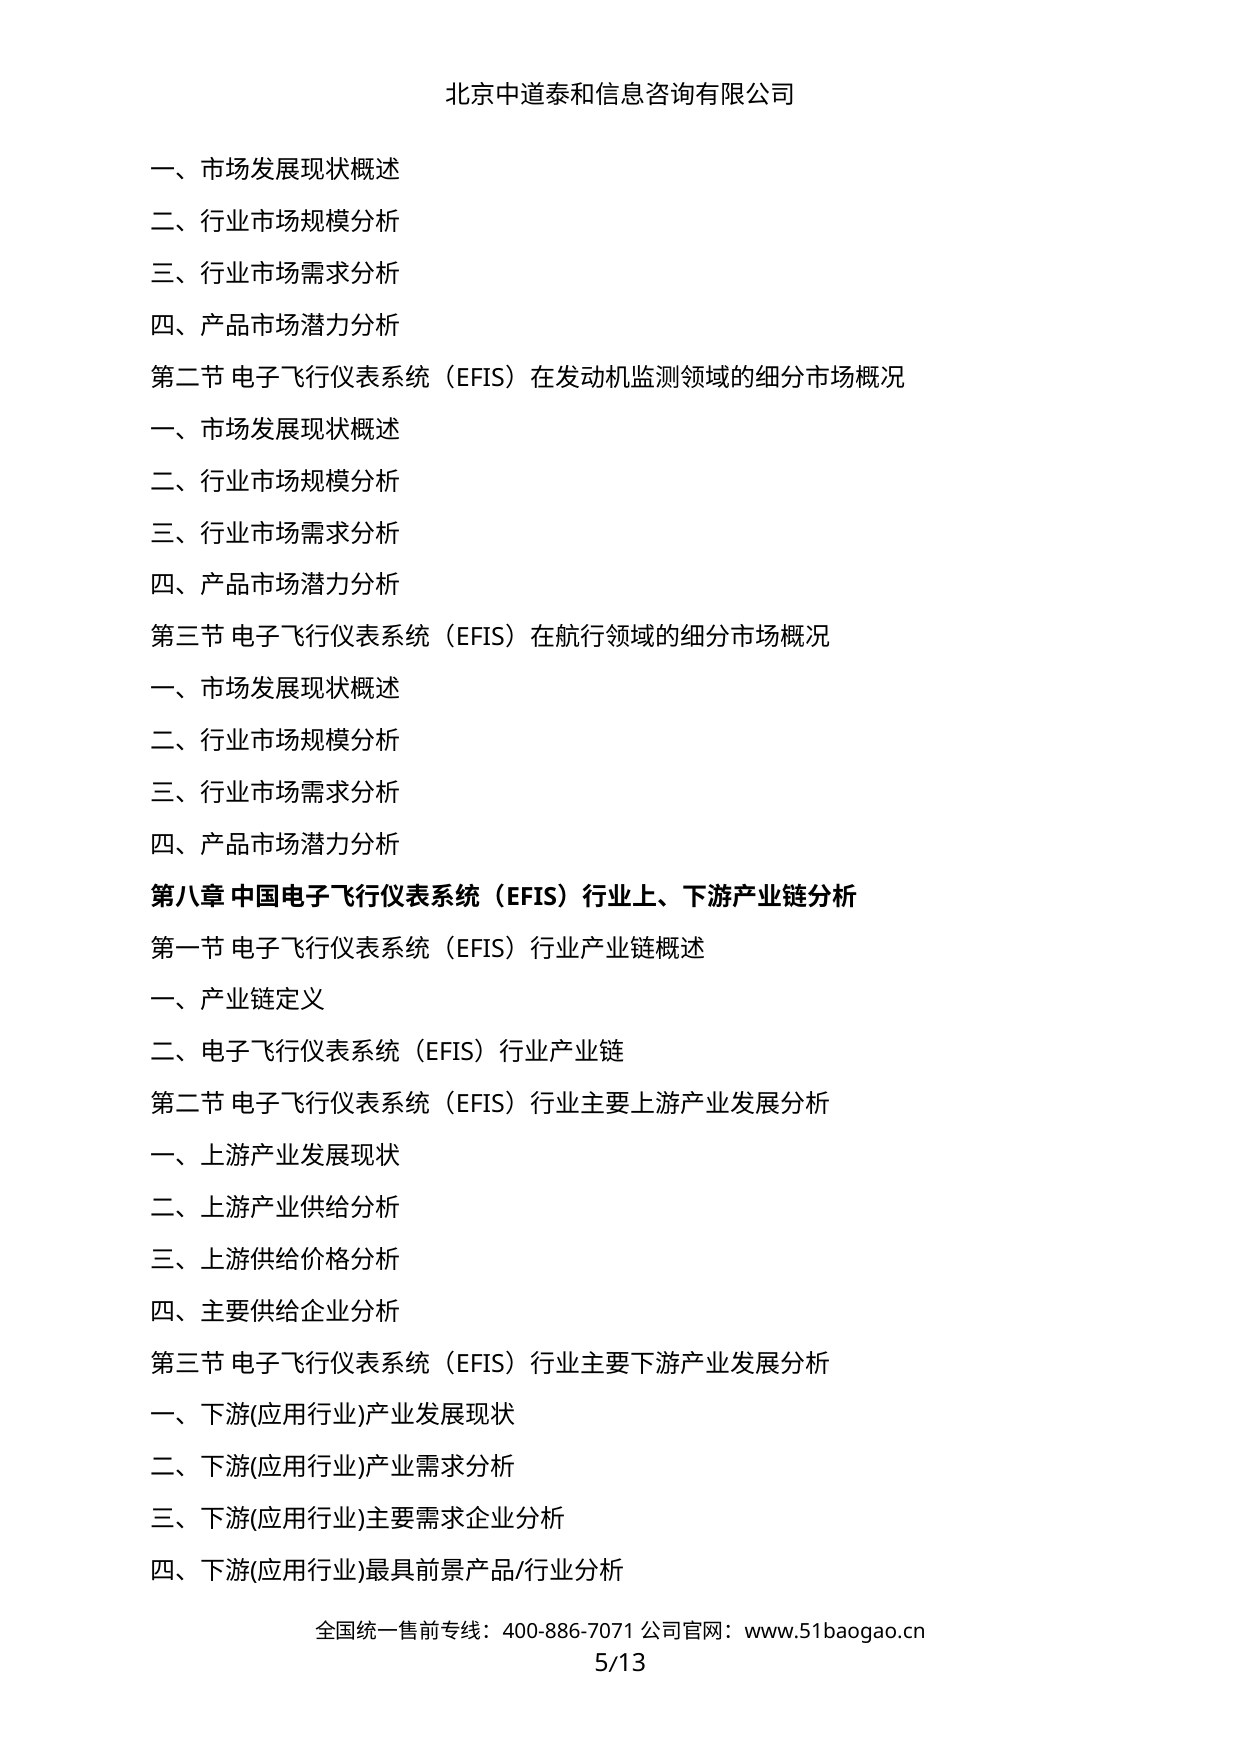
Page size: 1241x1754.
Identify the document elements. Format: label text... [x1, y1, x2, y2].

text 二、电子飞行仪表系统（EFIS）行业产业链 [150, 1032, 1090, 1068]
text 第二节 电子飞行仪表系统（EFIS）在发动机监测领域的细分市场概况 [150, 357, 1090, 394]
text 三、行业市场需求分析 [150, 513, 1090, 549]
text 第一节 电子飞行仪表系统（EFIS）行业产业链概述 [150, 928, 1090, 964]
text 四、产品市场潜力分析 [150, 824, 1090, 861]
text 第三节 电子飞行仪表系统（EFIS）在航行领域的细分市场概况 [150, 617, 1090, 653]
text 三、下游(应用行业)主要需求企业分析 [150, 1499, 1090, 1535]
text 第八章 中国电子飞行仪表系统（EFIS）行业上、下游产业链分析 [150, 876, 1090, 912]
text 二、行业市场规模分析 [150, 721, 1090, 757]
text 四、主要供给企业分析 [150, 1291, 1090, 1327]
text 三、行业市场需求分析 [150, 772, 1090, 809]
text 四、下游(应用行业)最具前景产品/行业分析 [150, 1551, 1090, 1587]
text 三、行业市场需求分析 [150, 254, 1090, 290]
text 三、上游供给价格分析 [150, 1239, 1090, 1276]
text 一、产业链定义 [150, 980, 1090, 1016]
text 一、上游产业发展现状 [150, 1136, 1090, 1172]
text 四、产品市场潜力分析 [150, 306, 1090, 342]
text 一、下游(应用行业)产业发展现状 [150, 1395, 1090, 1431]
text 二、行业市场规模分析 [150, 461, 1090, 497]
text 二、下游(应用行业)产业需求分析 [150, 1447, 1090, 1483]
text 二、上游产业供给分析 [150, 1187, 1090, 1224]
text 二、行业市场规模分析 [150, 202, 1090, 238]
text 四、产品市场潜力分析 [150, 565, 1090, 601]
text 一、市场发展现状概述 [150, 150, 1090, 186]
text 第三节 电子飞行仪表系统（EFIS）行业主要下游产业发展分析 [150, 1343, 1090, 1379]
text 一、市场发展现状概述 [150, 669, 1090, 705]
text 第二节 电子飞行仪表系统（EFIS）行业主要上游产业发展分析 [150, 1084, 1090, 1120]
text 一、市场发展现状概述 [150, 409, 1090, 446]
